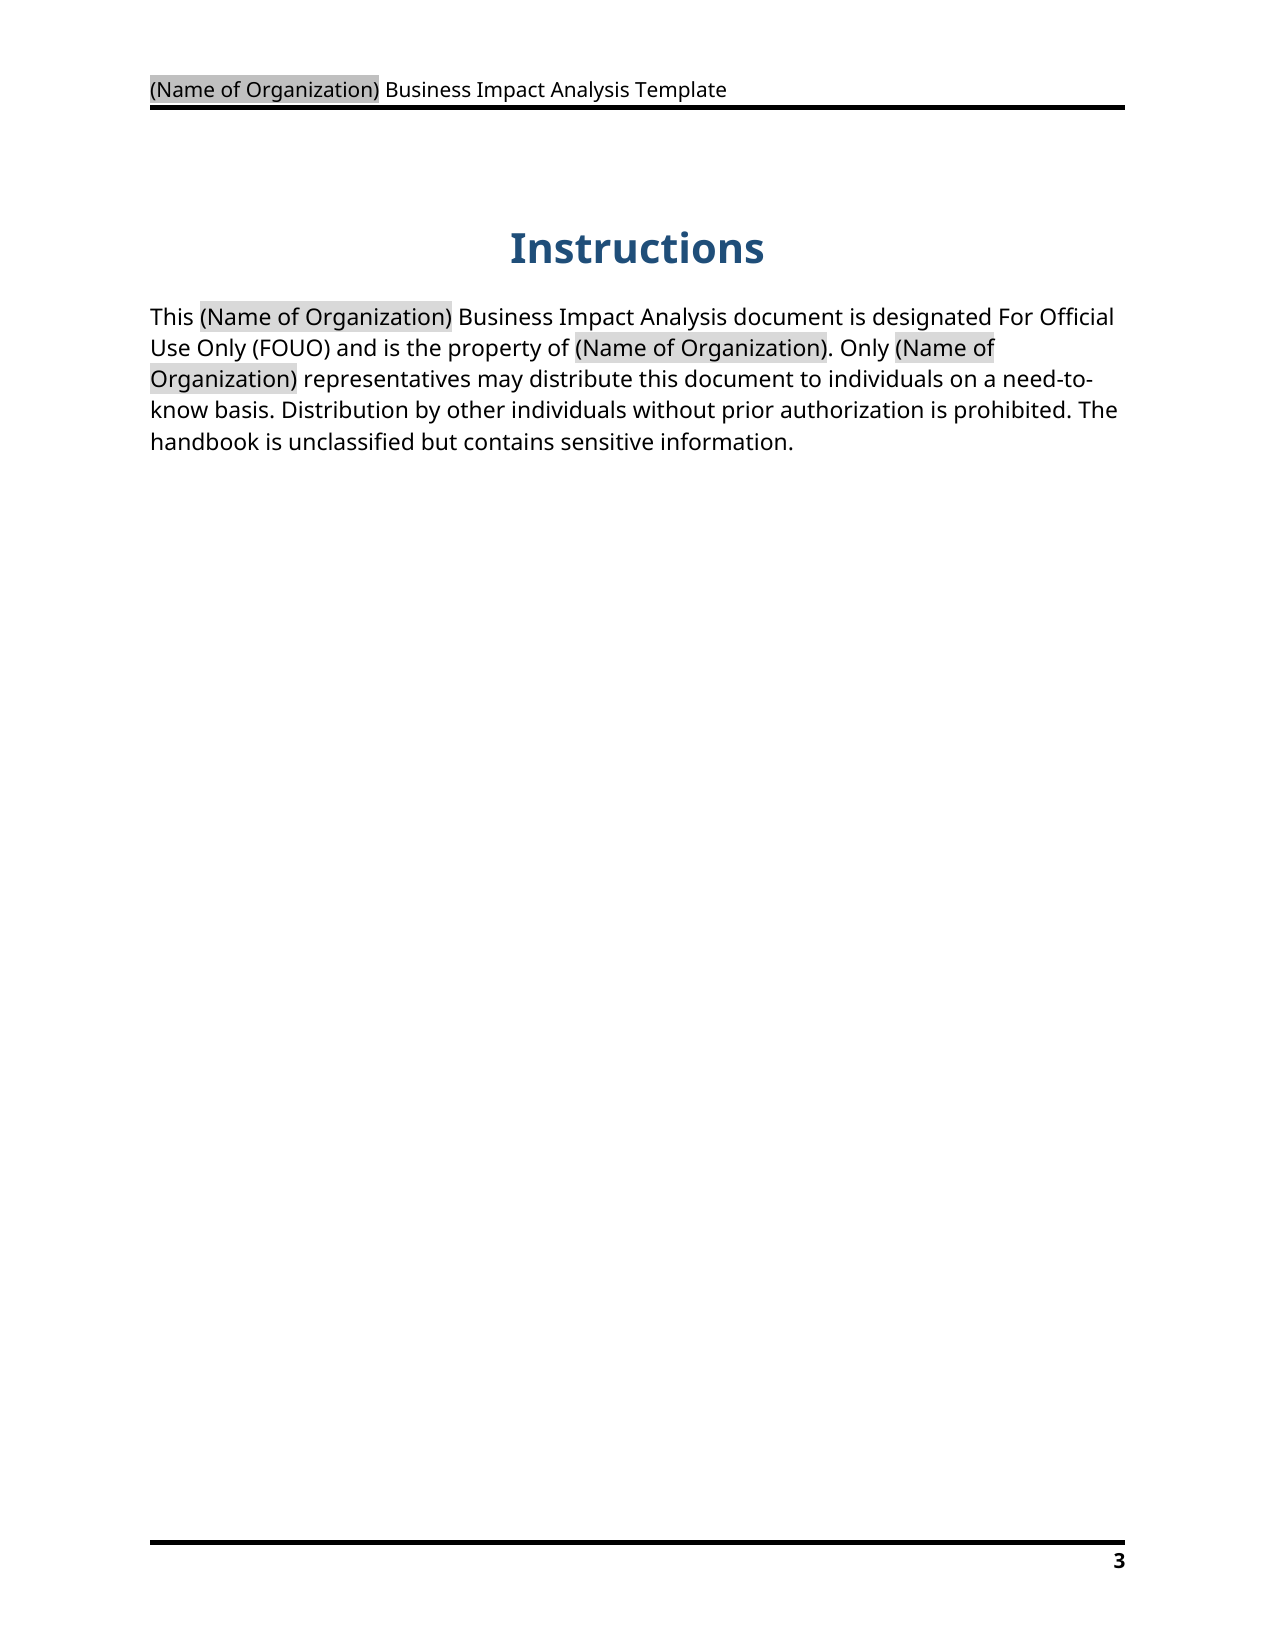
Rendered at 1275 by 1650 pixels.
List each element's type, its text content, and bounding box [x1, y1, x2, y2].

subtitle Instructions [150, 219, 1125, 276]
text This (Name of Organization) Business Impact Analysis document is designated For Official Use Only (FOUO) and is the property of (Name of Organization). Only (Name of Organization) representatives may distribute this document to individuals on a need-to-know basis. Distribution by other individuals without prior authorization is prohibited. The handbook is unclassified but contains sensitive information. [150, 301, 1125, 457]
